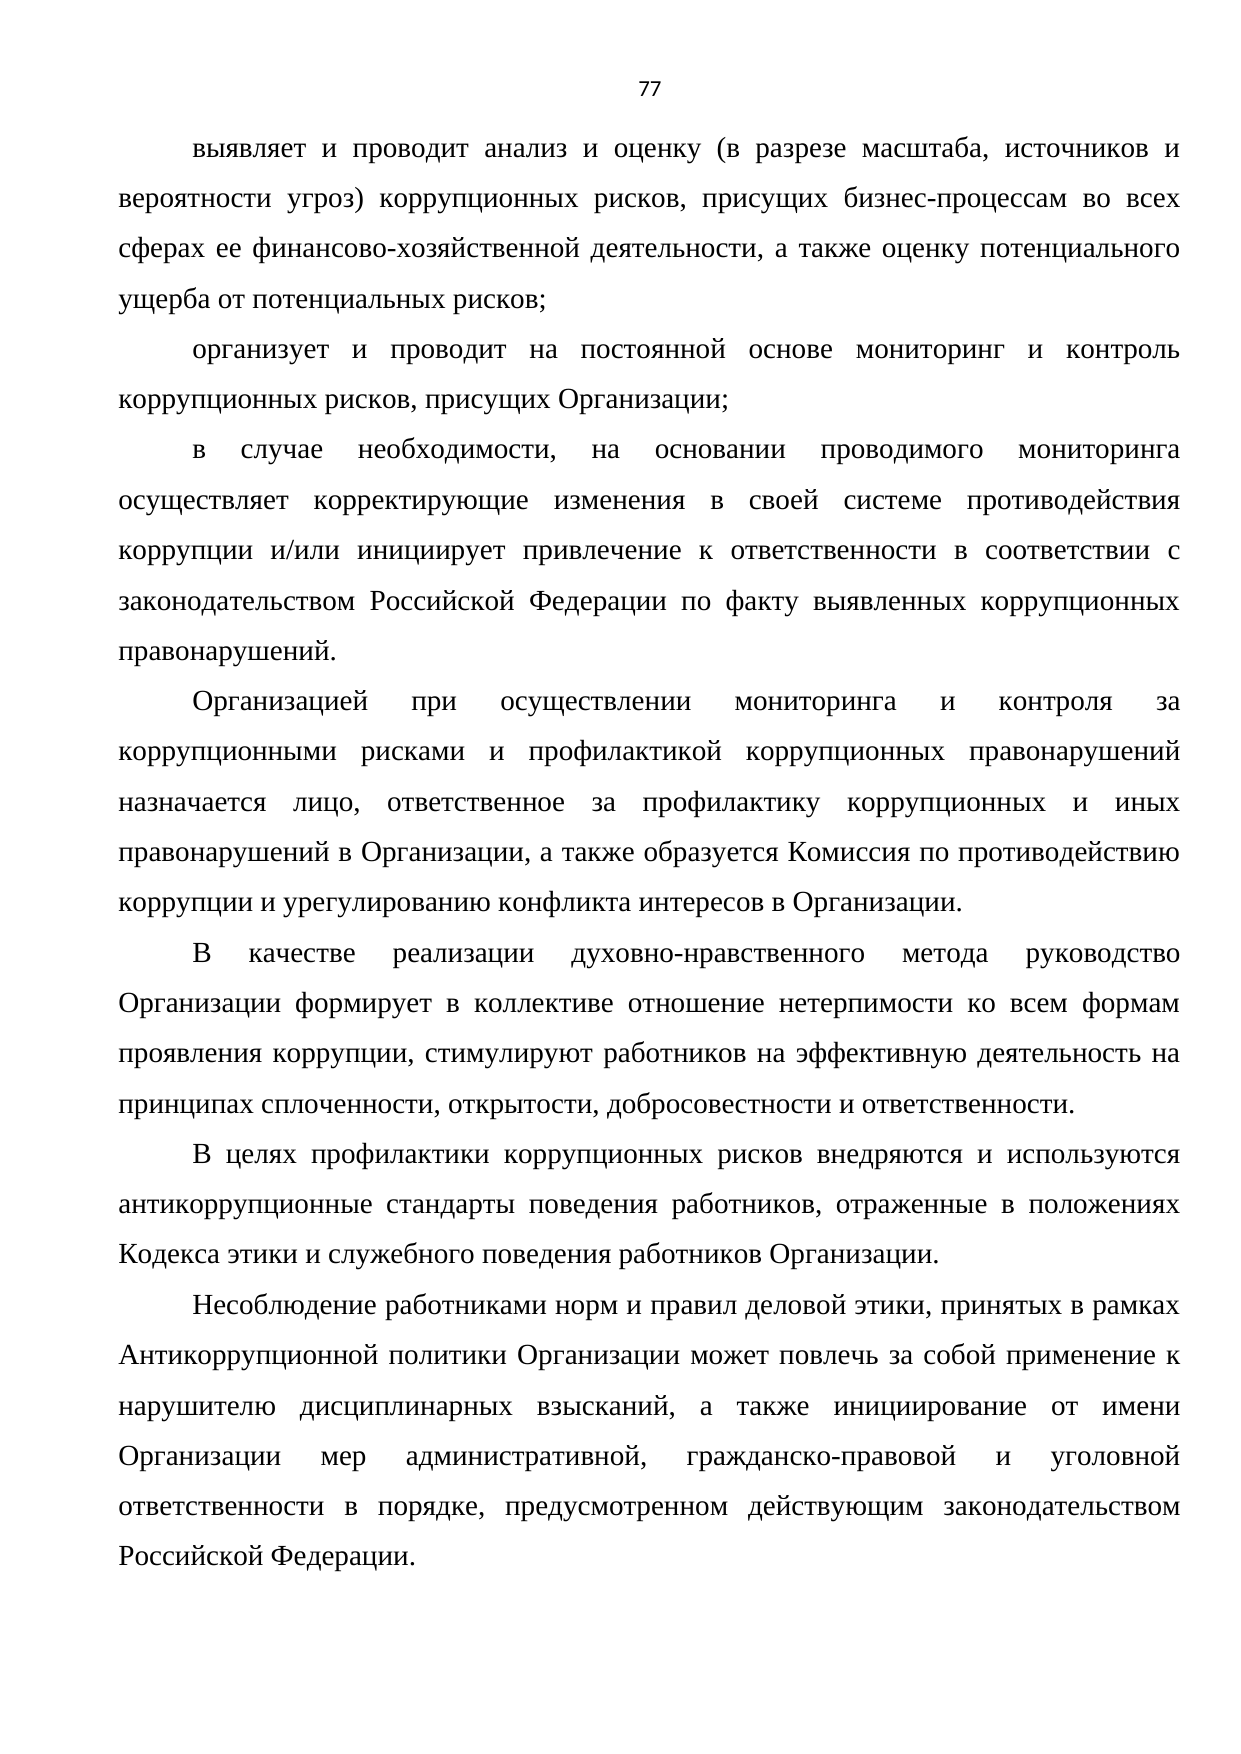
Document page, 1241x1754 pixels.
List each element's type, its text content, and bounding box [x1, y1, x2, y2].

text в случае необходимости, на основании проводимого мониторинга осуществляет корректирующие изменения в своей системе противодействия коррупции и/или инициирует привлечение к ответственности в соответствии с законодательством Российской Федерации по факту выявленных коррупционных правонарушений. [118, 432, 1181, 666]
text В целях профилактики коррупционных рисков внедряются и используются антикоррупционные стандарты поведения работников, отраженные в положениях Кодекса этики и служебного поведения работников Организации. [118, 1136, 1181, 1270]
text В качестве реализации духовно-нравственного метода руководство Организации формирует в коллективе отношение нетерпимости ко всем формам проявления коррупции, стимулируют работников на эффективную деятельность на принципах сплоченности, открытости, добросовестности и ответственности. [118, 935, 1181, 1119]
text выявляет и проводит анализ и оценку (в разрезе масштаба, источников и вероятности угроз) коррупционных рисков, присущих бизнес-процессам во всех сферах ее финансово-хозяйственной деятельности, а также оценку потенциального ущерба от потенциальных рисков; [118, 130, 1181, 314]
text Организацией при осуществлении мониторинга и контроля за коррупционными рисками и профилактикой коррупционных правонарушений назначается лицо, ответственное за профилактику коррупционных и иных правонарушений в Организации, а также образуется Комиссия по противодействию коррупции и урегулированию конфликта интересов в Организации. [118, 683, 1181, 918]
text Несоблюдение работниками норм и правил деловой этики, принятых в рамках Антикоррупционной политики Организации может повлечь за собой применение к нарушителю дисциплинарных взысканий, а также инициирование от имени Организации мер административной, гражданско-правовой и уголовной ответственности в порядке, предусмотренном действующим законодательством Российской Федерации. [118, 1287, 1181, 1572]
text организует и проводит на постоянной основе мониторинг и контроль коррупционных рисков, присущих Организации; [118, 331, 1181, 415]
